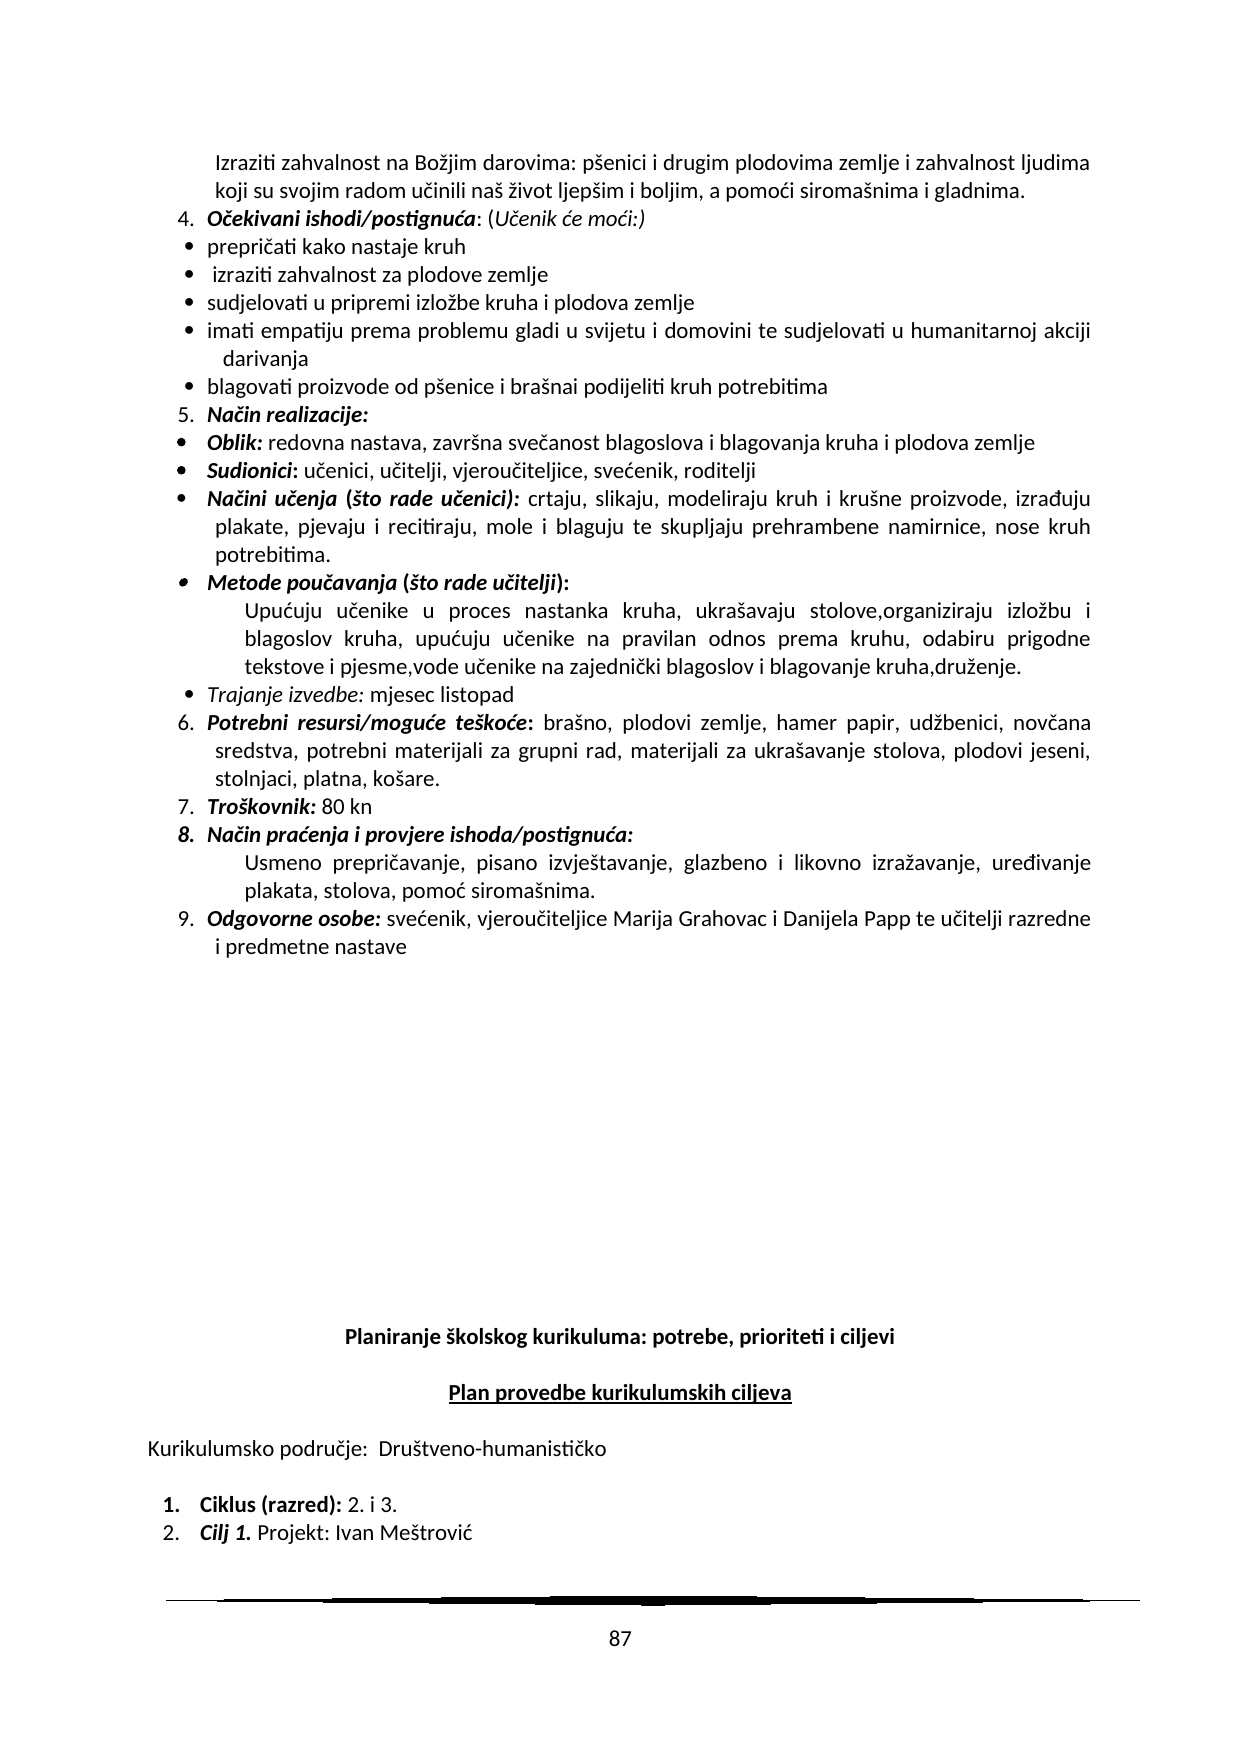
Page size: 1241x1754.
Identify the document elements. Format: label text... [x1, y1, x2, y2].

list izraziti zahvalnost za plodove zemlje [185, 260, 1092, 288]
list Metode poučavanja (što rade učitelji): [177, 568, 1092, 596]
list Način praćenja i provjere ishoda/postignuća: [177, 820, 1092, 848]
list imati empatiju prema problemu gladi u svijetu i domovini te sudjelovati u humanitarnoj akciji darivanja [185, 316, 1092, 372]
text Planiranje školskog kurikuluma: potrebe, prioriteti i ciljevi [148, 1322, 1092, 1350]
list prepričati kako nastaje kruh [185, 232, 1092, 260]
text Izraziti zahvalnost na Božjim darovima: pšenici i drugim plodovima zemlje i zahvalnost ljudima koji su svojim radom učinili naš život ljepšim i boljim, a pomoći siromašnima i gladnima. [215, 148, 1092, 204]
text Kurikulumsko područje: Društveno-humanističko [148, 1434, 1092, 1462]
list Način realizacije: [177, 400, 1092, 428]
list Cilj 1. Projekt: Ivan Meštrović [162, 1518, 1092, 1546]
text Plan provedbe kurikulumskih ciljeva [148, 1378, 1092, 1406]
list Načini učenja (što rade učenici): crtaju, slikaju, modeliraju kruh i krušne proizvode, izrađuju plakate, pjevaju i recitiraju, mole i blaguju te skupljaju prehrambene namirnice, nose kruh potrebitima. [177, 484, 1092, 568]
text Upućuju učenike u proces nastanka kruha, ukrašavaju stolove,organiziraju izložbu i blagoslov kruha, upućuju učenike na pravilan odnos prema kruhu, odabiru prigodne tekstove i pjesme,vode učenike na zajednički blagoslov i blagovanje kruha,druženje. [244, 596, 1092, 680]
list Potrebni resursi/moguće teškoće: brašno, plodovi zemlje, hamer papir, udžbenici, novčana sredstva, potrebni materijali za grupni rad, materijali za ukrašavanje stolova, plodovi jeseni, stolnjaci, platna, košare. [177, 708, 1092, 792]
list Trajanje izvedbe: mjesec listopad [185, 680, 1092, 708]
text Usmeno prepričavanje, pisano izvještavanje, glazbeno i likovno izražavanje, uređivanje plakata, stolova, pomoć siromašnima. [244, 848, 1092, 904]
list Oblik: redovna nastava, završna svečanost blagoslova i blagovanja kruha i plodova zemlje [177, 428, 1092, 456]
list sudjelovati u pripremi izložbe kruha i plodova zemlje [185, 288, 1092, 316]
list Očekivani ishodi/postignuća: (Učenik će moći:) [177, 204, 1092, 232]
list Troškovnik: 80 kn [177, 792, 1092, 820]
list Ciklus (razred): 2. i 3. [162, 1490, 1092, 1518]
list Odgovorne osobe: svećenik, vjeroučiteljice Marija Grahovac i Danijela Papp te učitelji razredne i predmetne nastave [177, 904, 1092, 960]
list Sudionici: učenici, učitelji, vjeroučiteljice, svećenik, roditelji [177, 456, 1092, 484]
list blagovati proizvode od pšenice i brašnai podijeliti kruh potrebitima [185, 372, 1092, 400]
